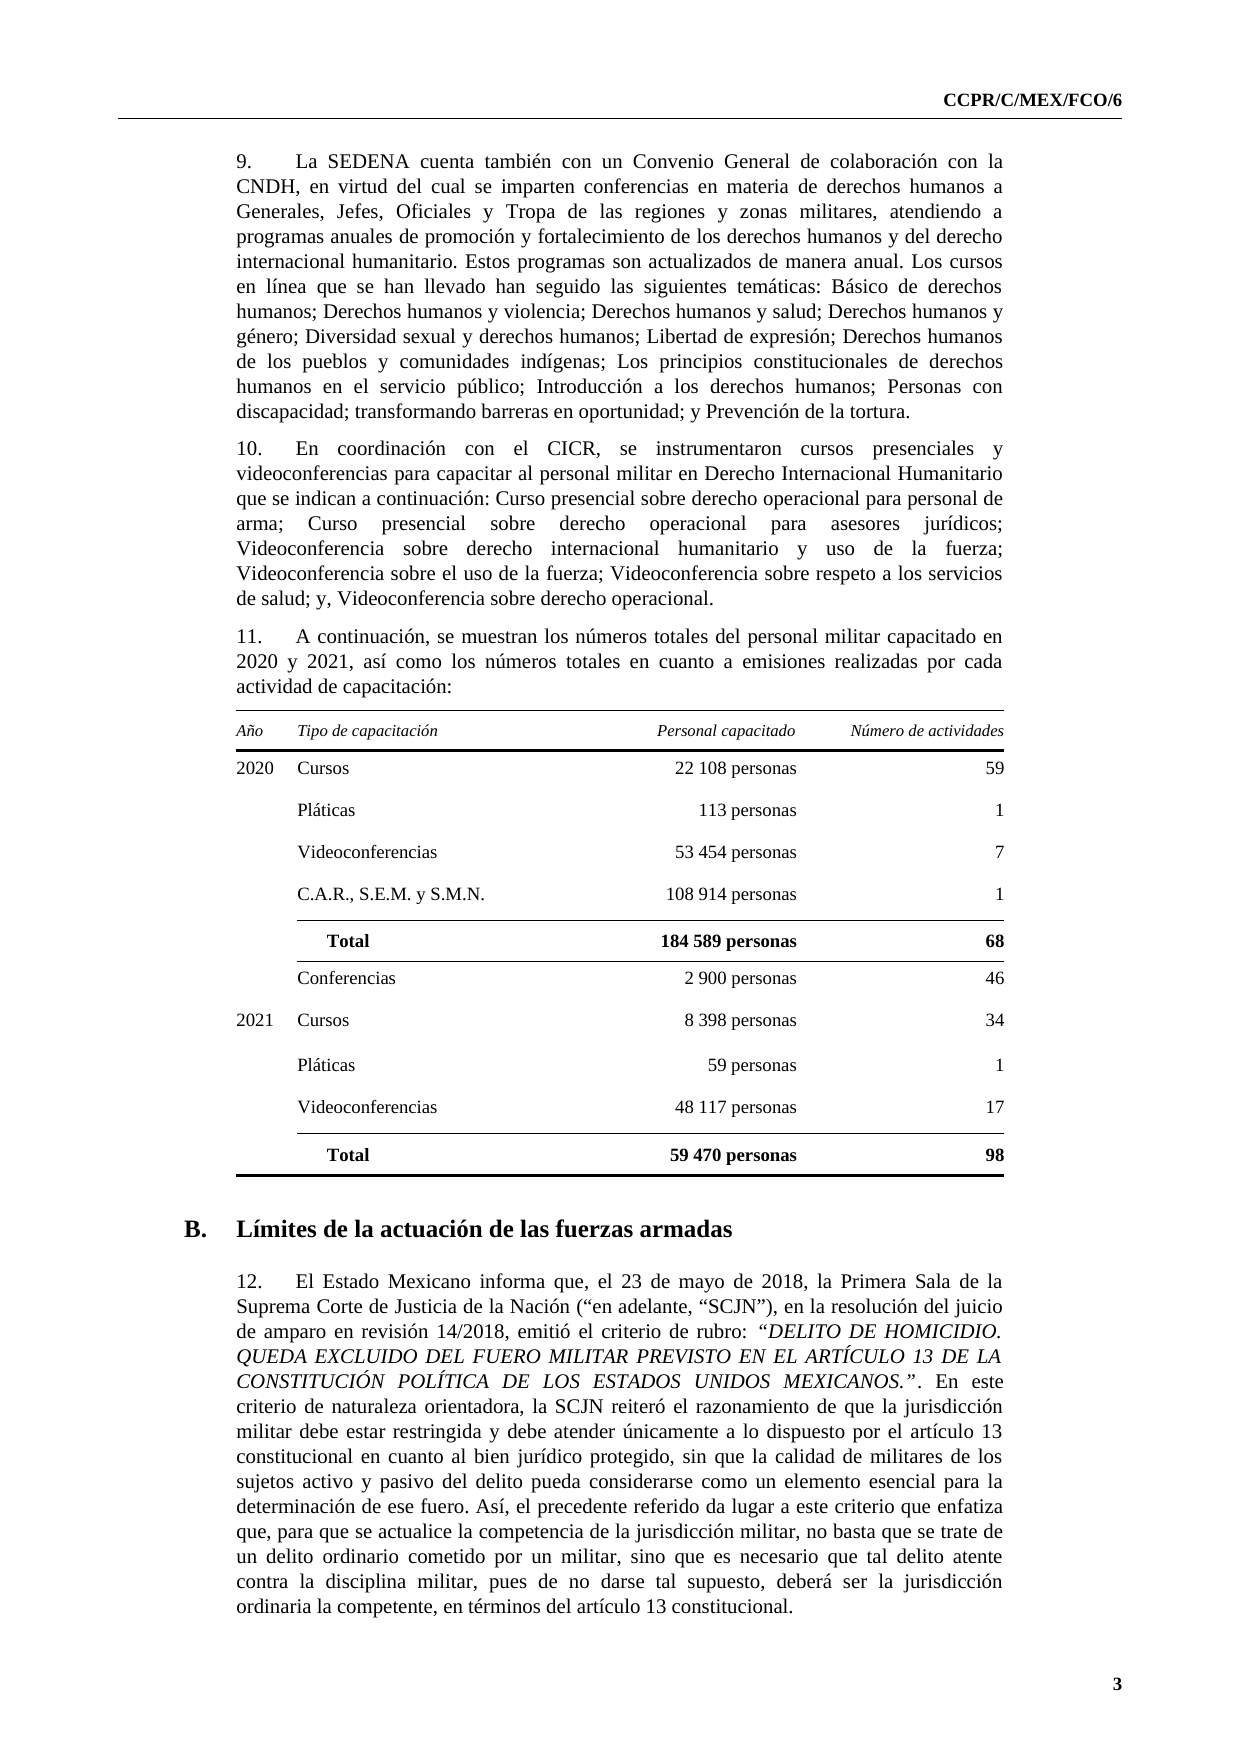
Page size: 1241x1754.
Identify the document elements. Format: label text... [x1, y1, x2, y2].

table_cell 17 [797, 1091, 1004, 1133]
table_cell 48 117 personas [565, 1091, 797, 1133]
table_cell C.A.R., S.E.M. y S.M.N. [297, 878, 565, 920]
table_cell 68 [797, 921, 1004, 961]
table_cell Pláticas [297, 1046, 565, 1091]
text 12. El Estado Mexicano informa que, el 23 de mayo de 2018, la Primera Sala de la Suprema Corte de Justicia de la Nación (“en adelante, “SCJN”), en la resolución del juicio de amparo en revisión 14/2018, emitió el criterio de rubro: “DELITO DE HOMICIDIO. QUEDA EXCLUIDO DEL FUERO MILITAR PREVISTO EN EL ARTÍCULO 13 DE LA CONSTITUCIÓN POLÍTICA DE LOS ESTADOS UNIDOS MEXICANOS.”. En este criterio de naturaleza orientadora, la SCJN reiteró el razonamiento de que la jurisdicción militar debe estar restringida y debe atender únicamente a lo dispuesto por el artículo 13 constitucional en cuanto al bien jurídico protegido, sin que la calidad de militares de los sujetos activo y pasivo del delito pueda considerarse como un elemento esencial para la determinación de ese fuero. Así, el precedente referido da lugar a este criterio que enfatiza que, para que se actualice la competencia de la jurisdicción militar, no basta que se trate de un delito ordinario cometido por un militar, sino que es necesario que tal delito atente contra la disciplina militar, pues de no darse tal supuesto, deberá ser la jurisdicción ordinaria la competente, en términos del artículo 13 constitucional. [236, 1268, 1004, 1618]
table_cell 113 personas [565, 794, 797, 836]
table_header Número de actividades [797, 711, 1004, 749]
table_header Tipo de capacitación [297, 711, 565, 749]
text 10. En coordinación con el CICR, se instrumentaron cursos presenciales y videoconferencias para capacitar al personal militar en Derecho Internacional Humanitario que se indican a continuación: Curso presencial sobre derecho operacional para personal de arma; Curso presencial sobre derecho operacional para asesores jurídicos; Videoconferencia sobre derecho internacional humanitario y uso de la fuerza; Videoconferencia sobre el uso de la fuerza; Videoconferencia sobre respeto a los servicios de salud; y, Videoconferencia sobre derecho operacional. [236, 435, 1004, 610]
table_cell Videoconferencias [297, 836, 565, 878]
table_cell 2020 [236, 752, 297, 1004]
table_cell 108 914 personas [565, 878, 797, 920]
table_cell 8 398 personas [565, 1004, 797, 1046]
table_cell Total [297, 1134, 565, 1174]
table_cell 1 [797, 1046, 1004, 1091]
text 9. La SEDENA cuenta también con un Convenio General de colaboración con la CNDH, en virtud del cual se imparten conferencias en materia de derechos humanos a Generales, Jefes, Oficiales y Tropa de las regiones y zonas militares, atendiendo a programas anuales de promoción y fortalecimiento de los derechos humanos y del derecho internacional humanitario. Estos programas son actualizados de manera anual. Los cursos en línea que se han llevado han seguido las siguientes temáticas: Básico de derechos humanos; Derechos humanos y violencia; Derechos humanos y salud; Derechos humanos y género; Diversidad sexual y derechos humanos; Libertad de expresión; Derechos humanos de los pueblos y comunidades indígenas; Los principios constitucionales de derechos humanos en el servicio público; Introducción a los derechos humanos; Personas con discapacidad; transformando barreras en oportunidad; y Prevención de la tortura. [236, 148, 1004, 423]
table_cell Pláticas [297, 794, 565, 836]
table_cell 1 [797, 794, 1004, 836]
text B. Límites de la actuación de las fuerzas armadas [118, 1214, 1004, 1243]
table_cell Conferencias [297, 962, 565, 1004]
table_cell 2021 [236, 1004, 297, 1174]
table_cell 34 [797, 1004, 1004, 1046]
table_cell 184 589 personas [565, 921, 797, 961]
table_cell Videoconferencias [297, 1091, 565, 1133]
table_cell 22 108 personas [565, 752, 797, 794]
table_cell Total [297, 921, 565, 961]
table_cell 59 personas [565, 1046, 797, 1091]
table_cell 53 454 personas [565, 836, 797, 878]
table_cell 1 [797, 878, 1004, 920]
table_cell 46 [797, 962, 1004, 1004]
text 11. A continuación, se muestran los números totales del personal militar capacitado en 2020 y 2021, así como los números totales en cuanto a emisiones realizadas por cada actividad de capacitación: [236, 623, 1004, 698]
table_cell Cursos [297, 1004, 565, 1046]
table_cell Cursos [297, 752, 565, 794]
table_header Personal capacitado [565, 711, 797, 749]
table_cell 59 [797, 752, 1004, 794]
table_cell 59 470 personas [565, 1134, 797, 1174]
table_cell 2 900 personas [565, 962, 797, 1004]
table_cell 98 [797, 1134, 1004, 1174]
table_cell 7 [797, 836, 1004, 878]
table_header Año [236, 711, 297, 749]
